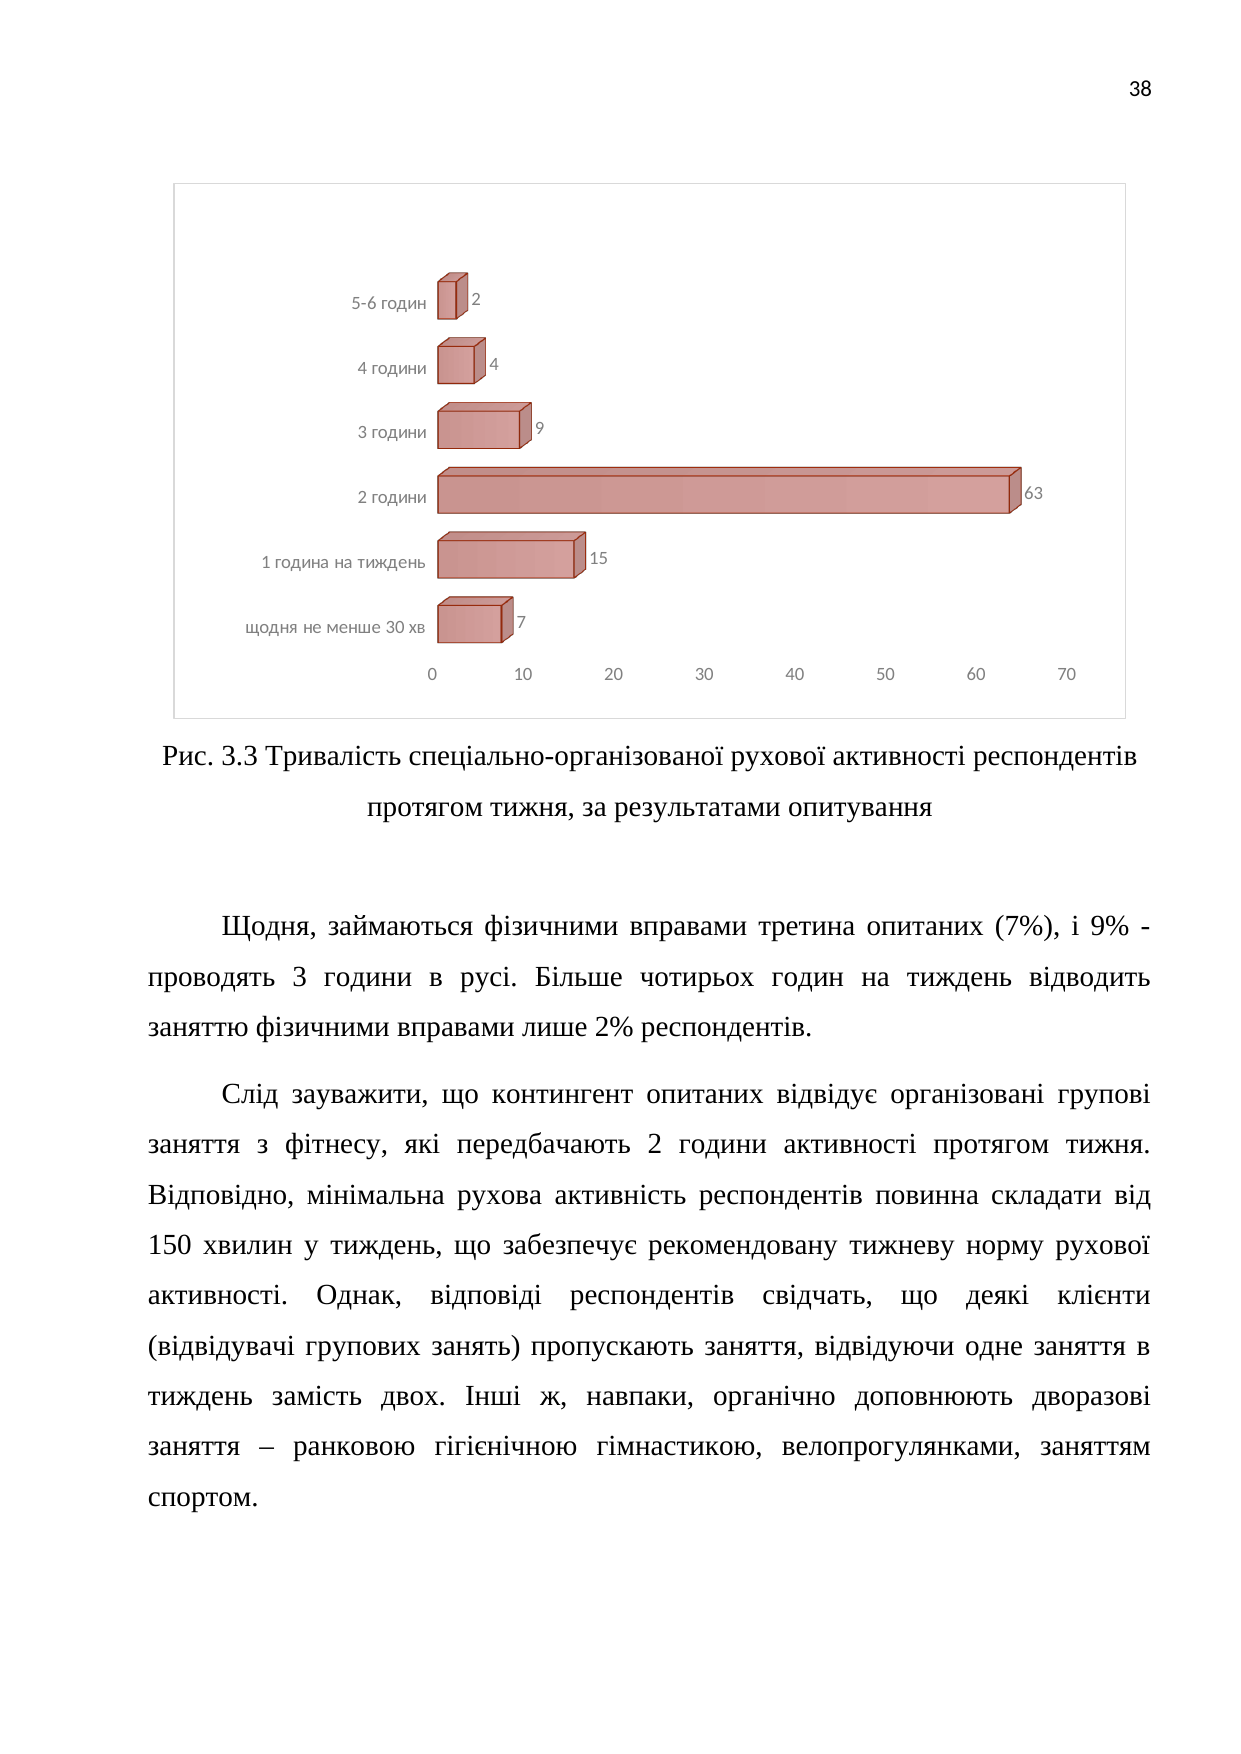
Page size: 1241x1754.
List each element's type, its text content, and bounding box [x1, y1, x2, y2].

text Рис. 3.3 Тривалість спеціально-організованої рухової активності респондентів протягом тижня, за результатами опитування [148, 738, 1152, 822]
text Слід зауважити, що контингент опитаних відвідує організовані групові заняття з фітнесу, які передбачають 2 години активності протягом тижня. Відповідно, мінімальна рухова активність респондентів повинна складати від 150 хвилин у тиждень, що забезпечує рекомендовану тижневу норму рухової активності. Однак, відповіді респондентів свідчать, що деякі клієнти (відвідувачі групових занять) пропускають заняття, відвідуючи одне заняття в тиждень замість двох. Інші ж, навпаки, органічно доповнюють дворазові заняття – ранковою гігієнічною гімнастикою, велопрогулянками, заняттям спортом. [148, 1076, 1152, 1512]
text Щодня, займаються фізичними вправами третина опитаних (7%), і 9% - проводять 3 години в русі. Більше чотирьох годин на тиждень відводить заняттю фізичними вправами лише 2% респондентів. [148, 908, 1152, 1043]
